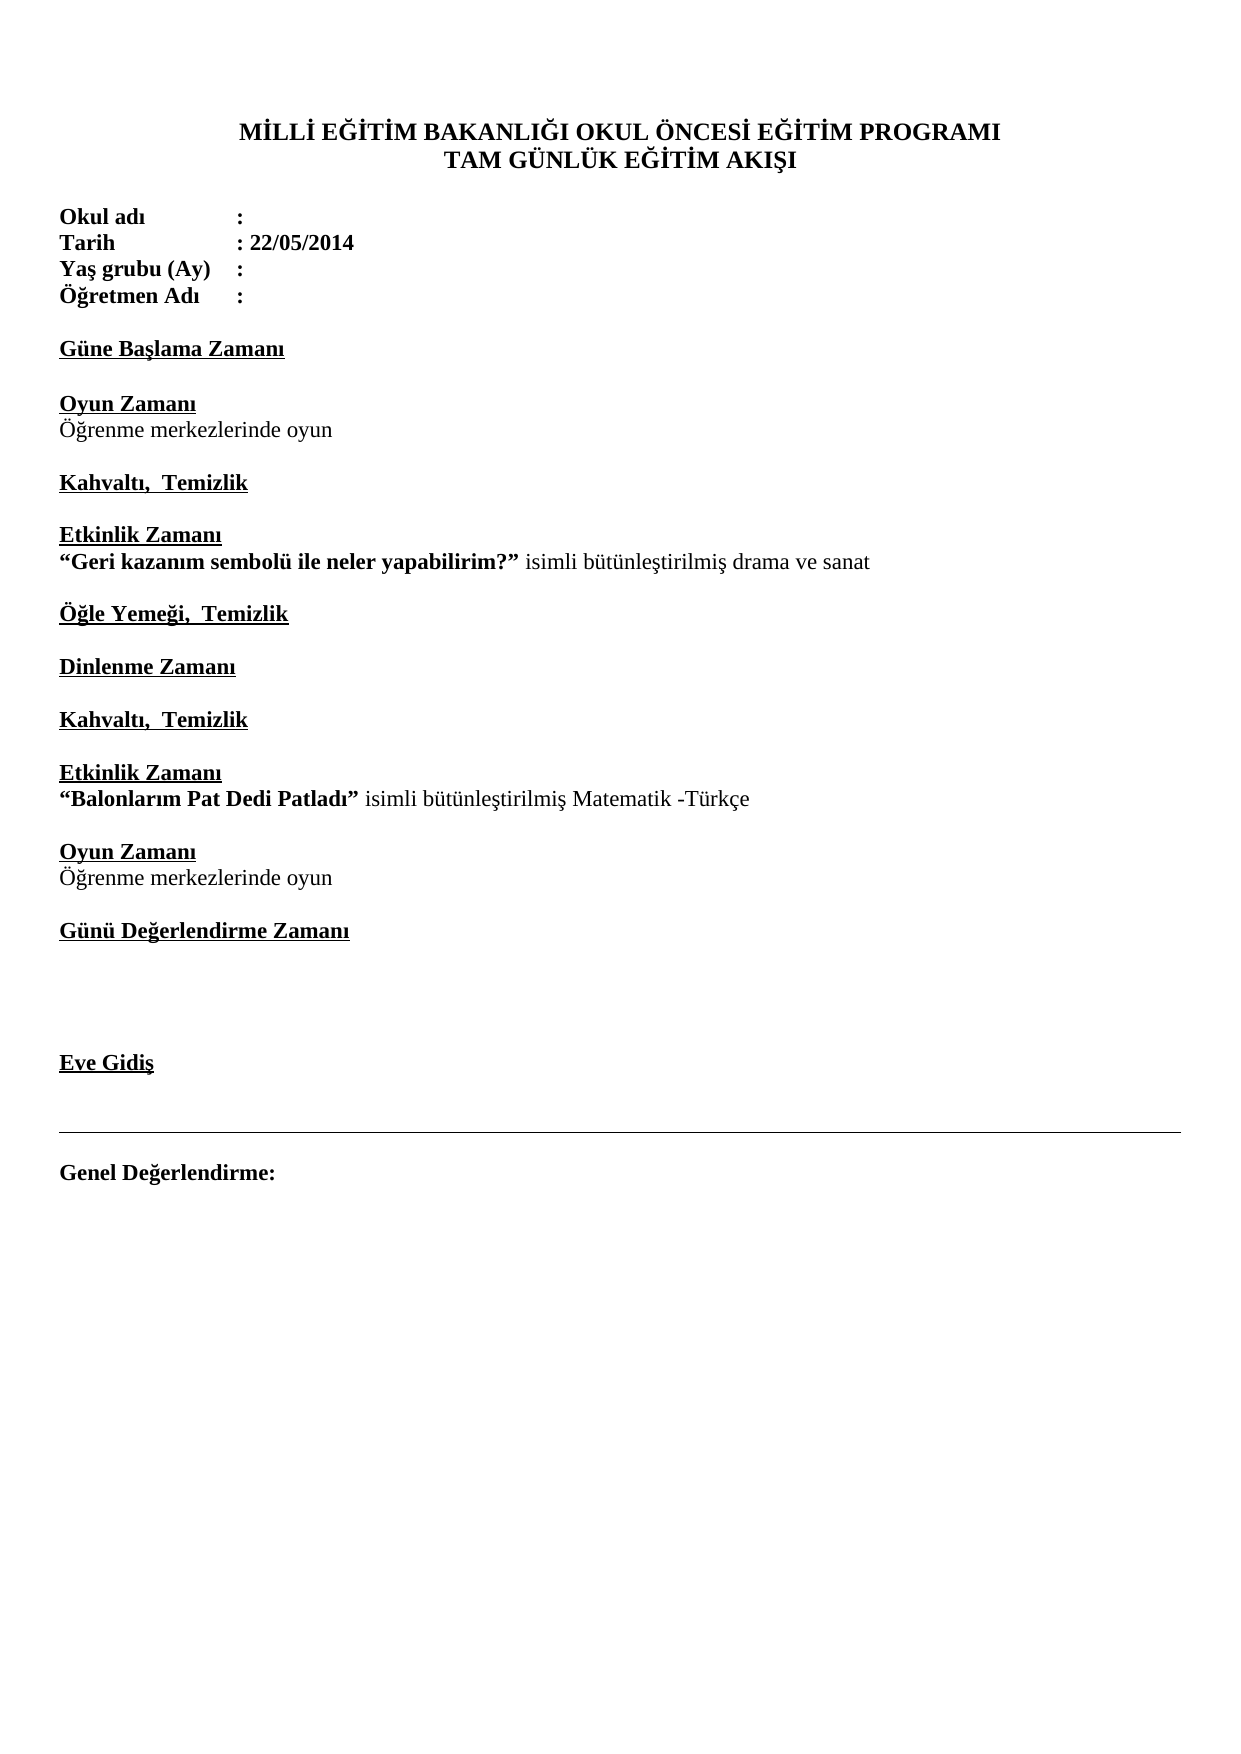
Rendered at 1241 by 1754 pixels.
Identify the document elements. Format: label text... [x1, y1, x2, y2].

text Etkinlik Zamanı [59, 759, 1181, 785]
text Oyun Zamanı [59, 390, 1181, 416]
text Öğle Yemeği, Temizlik [59, 601, 1181, 627]
text Kahvaltı, Temizlik [59, 469, 1181, 495]
text Dinlenme Zamanı [59, 653, 1181, 679]
text Öğretmen Adı : [59, 282, 1181, 308]
text Oyun Zamanı [59, 838, 1181, 864]
text Genel Değerlendirme: [59, 1159, 1181, 1186]
text Kahvaltı, Temizlik [59, 706, 1181, 732]
text Öğrenme merkezlerinde oyun [59, 416, 1181, 442]
text TAM GÜNLÜK EĞİTİM AKIŞI [59, 145, 1181, 174]
text Etkinlik Zamanı [59, 521, 1181, 548]
text Okul adı : [59, 203, 1181, 229]
text Öğrenme merkezlerinde oyun [59, 864, 1181, 890]
text Yaş grubu (Ay) : [59, 256, 1181, 282]
text “Geri kazanım sembolü ile neler yapabilirim?” isimli bütünleştirilmiş drama ve sanat [59, 548, 1181, 574]
text “Balonlarım Pat Dedi Patladı” isimli bütünleştirilmiş Matematik -Türkçe [59, 785, 1181, 811]
text MİLLİ EĞİTİM BAKANLIĞI OKUL ÖNCESİ EĞİTİM PROGRAMI [59, 117, 1181, 145]
text Günü Değerlendirme Zamanı [59, 917, 1181, 943]
text Güne Başlama Zamanı [59, 334, 1181, 361]
text Tarih : 22/05/2014 [59, 229, 1181, 256]
text Eve Gidiş [59, 1048, 1181, 1075]
